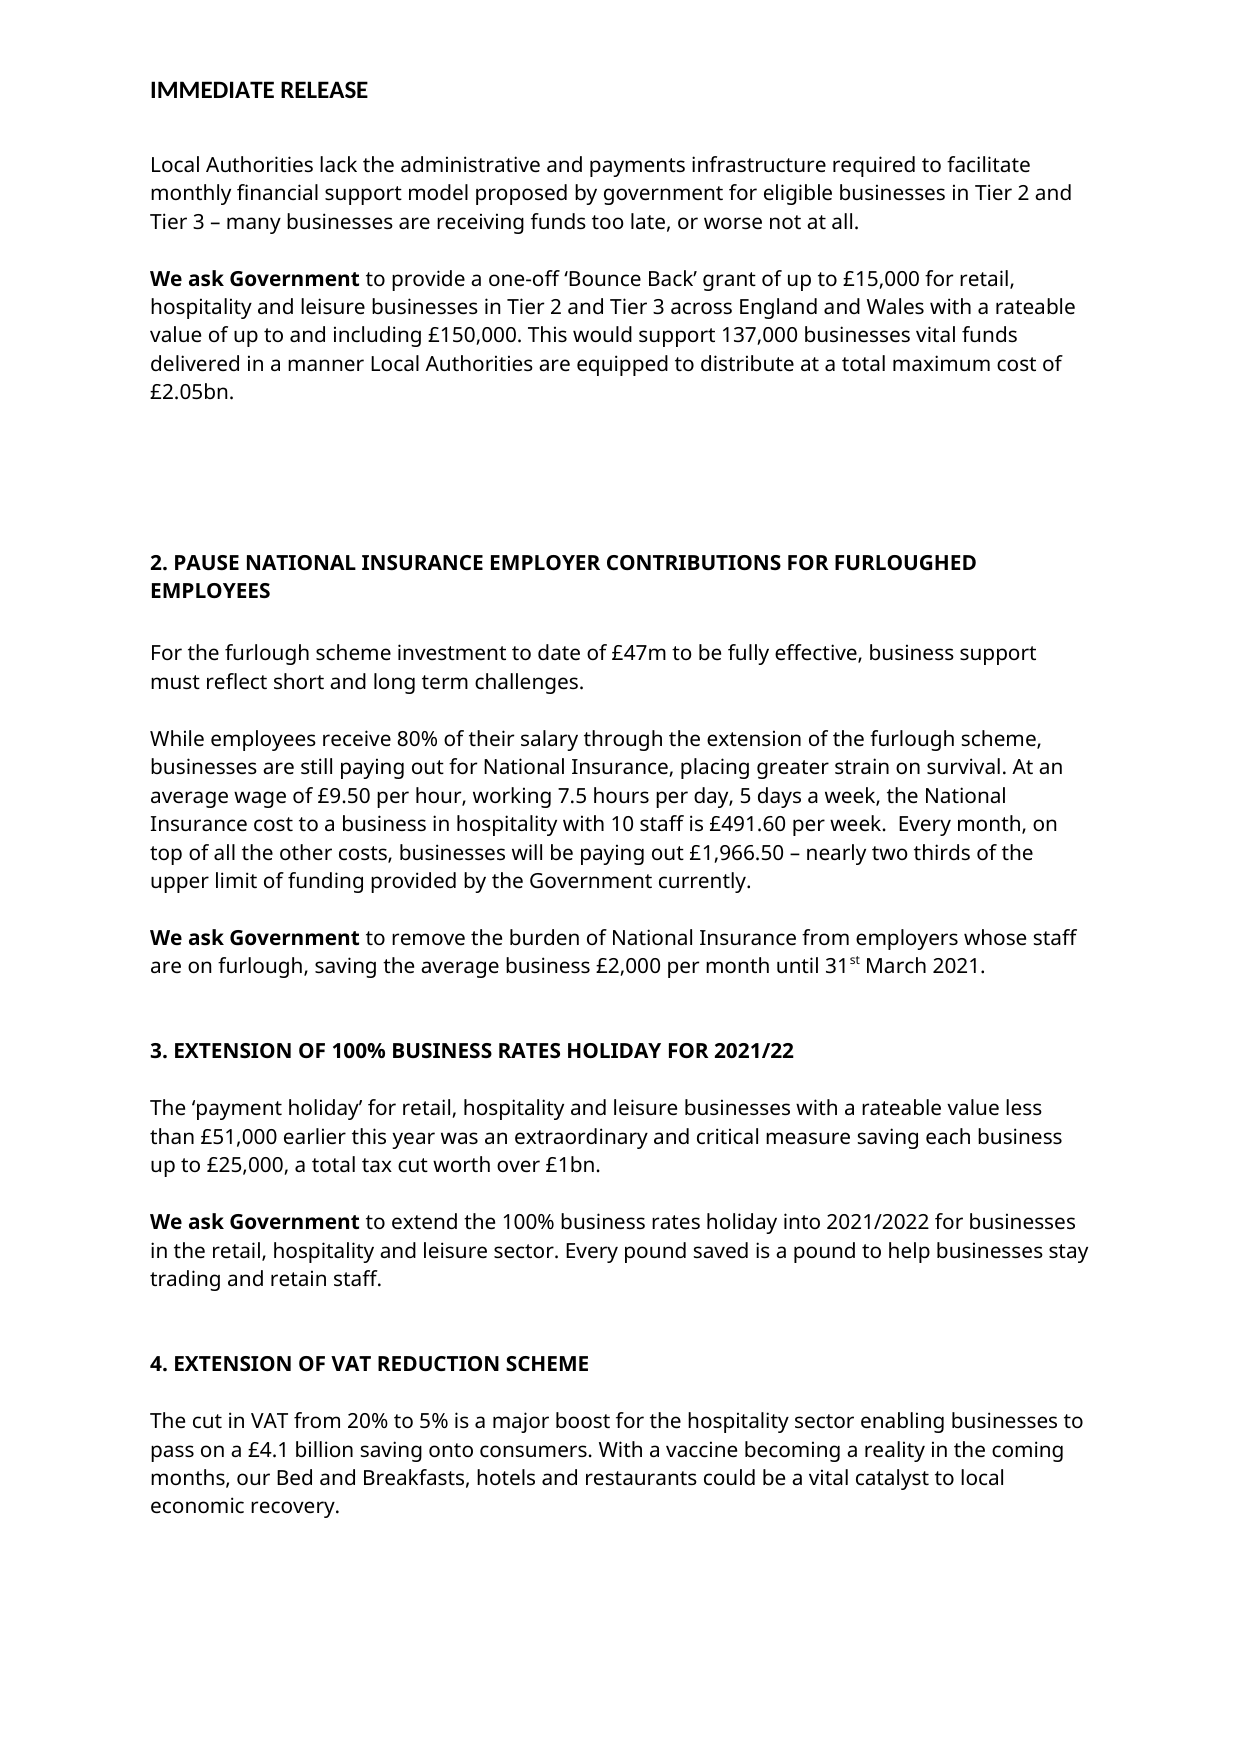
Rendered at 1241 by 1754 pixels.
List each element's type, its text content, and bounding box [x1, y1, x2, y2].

text The cut in VAT from 20% to 5% is a major boost for the hospitality sector enabling businesses to pass on a £4.1 billion saving onto consumers. With a vaccine becoming a reality in the coming months, our Bed and Breakfasts, hotels and restaurants could be a vital catalyst to local economic recovery. [150, 1406, 1090, 1520]
text We ask Government to provide a one-off ‘Bounce Back’ grant of up to £15,000 for retail, hospitality and leisure businesses in Tier 2 and Tier 3 across England and Wales with a rateable value of up to and including £150,000. This would support 137,000 businesses vital funds delivered in a manner Local Authorities are equipped to distribute at a total maximum cost of £2.05bn. [150, 264, 1090, 406]
text We ask Government to extend the 100% business rates holiday into 2021/2022 for businesses in the retail, hospitality and leisure sector. Every pound saved is a pound to help businesses stay trading and retain staff. [150, 1207, 1090, 1293]
text Local Authorities lack the administrative and payments infrastructure required to facilitate monthly financial support model proposed by government for eligible businesses in Tier 2 and Tier 3 – many businesses are receiving funds too late, or worse not at all. [150, 150, 1090, 235]
text For the furlough scheme investment to date of £47m to be fully effective, business support must reflect short and long term challenges. [150, 638, 1090, 695]
text We ask Government to remove the burden of National Insurance from employers whose staff are on furlough, saving the average business £2,000 per month until 31st March 2021. [150, 923, 1090, 980]
text While employees receive 80% of their salary through the extension of the furlough scheme, businesses are still paying out for National Insurance, placing greater strain on survival. At an average wage of £9.50 per hour, working 7.5 hours per day, 5 days a week, the National Insurance cost to a business in hospitality with 10 staff is £491.60 per week. Every month, on top of all the other costs, businesses will be paying out £1,966.50 – nearly two thirds of the upper limit of funding provided by the Government currently. [150, 724, 1090, 894]
text 4. EXTENSION OF VAT REDUCTION SCHEME [150, 1349, 1090, 1378]
text 2. PAUSE NATIONAL INSURANCE EMPLOYER CONTRIBUTIONS FOR FURLOUGHED EMPLOYEES [150, 548, 1090, 605]
text 3. EXTENSION OF 100% BUSINESS RATES HOLIDAY FOR 2021/22 [150, 1037, 1090, 1065]
text The ‘payment holiday’ for retail, hospitality and leisure businesses with a rateable value less than £51,000 earlier this year was an extraordinary and critical measure saving each business up to £25,000, a total tax cut worth over £1bn. [150, 1093, 1090, 1179]
